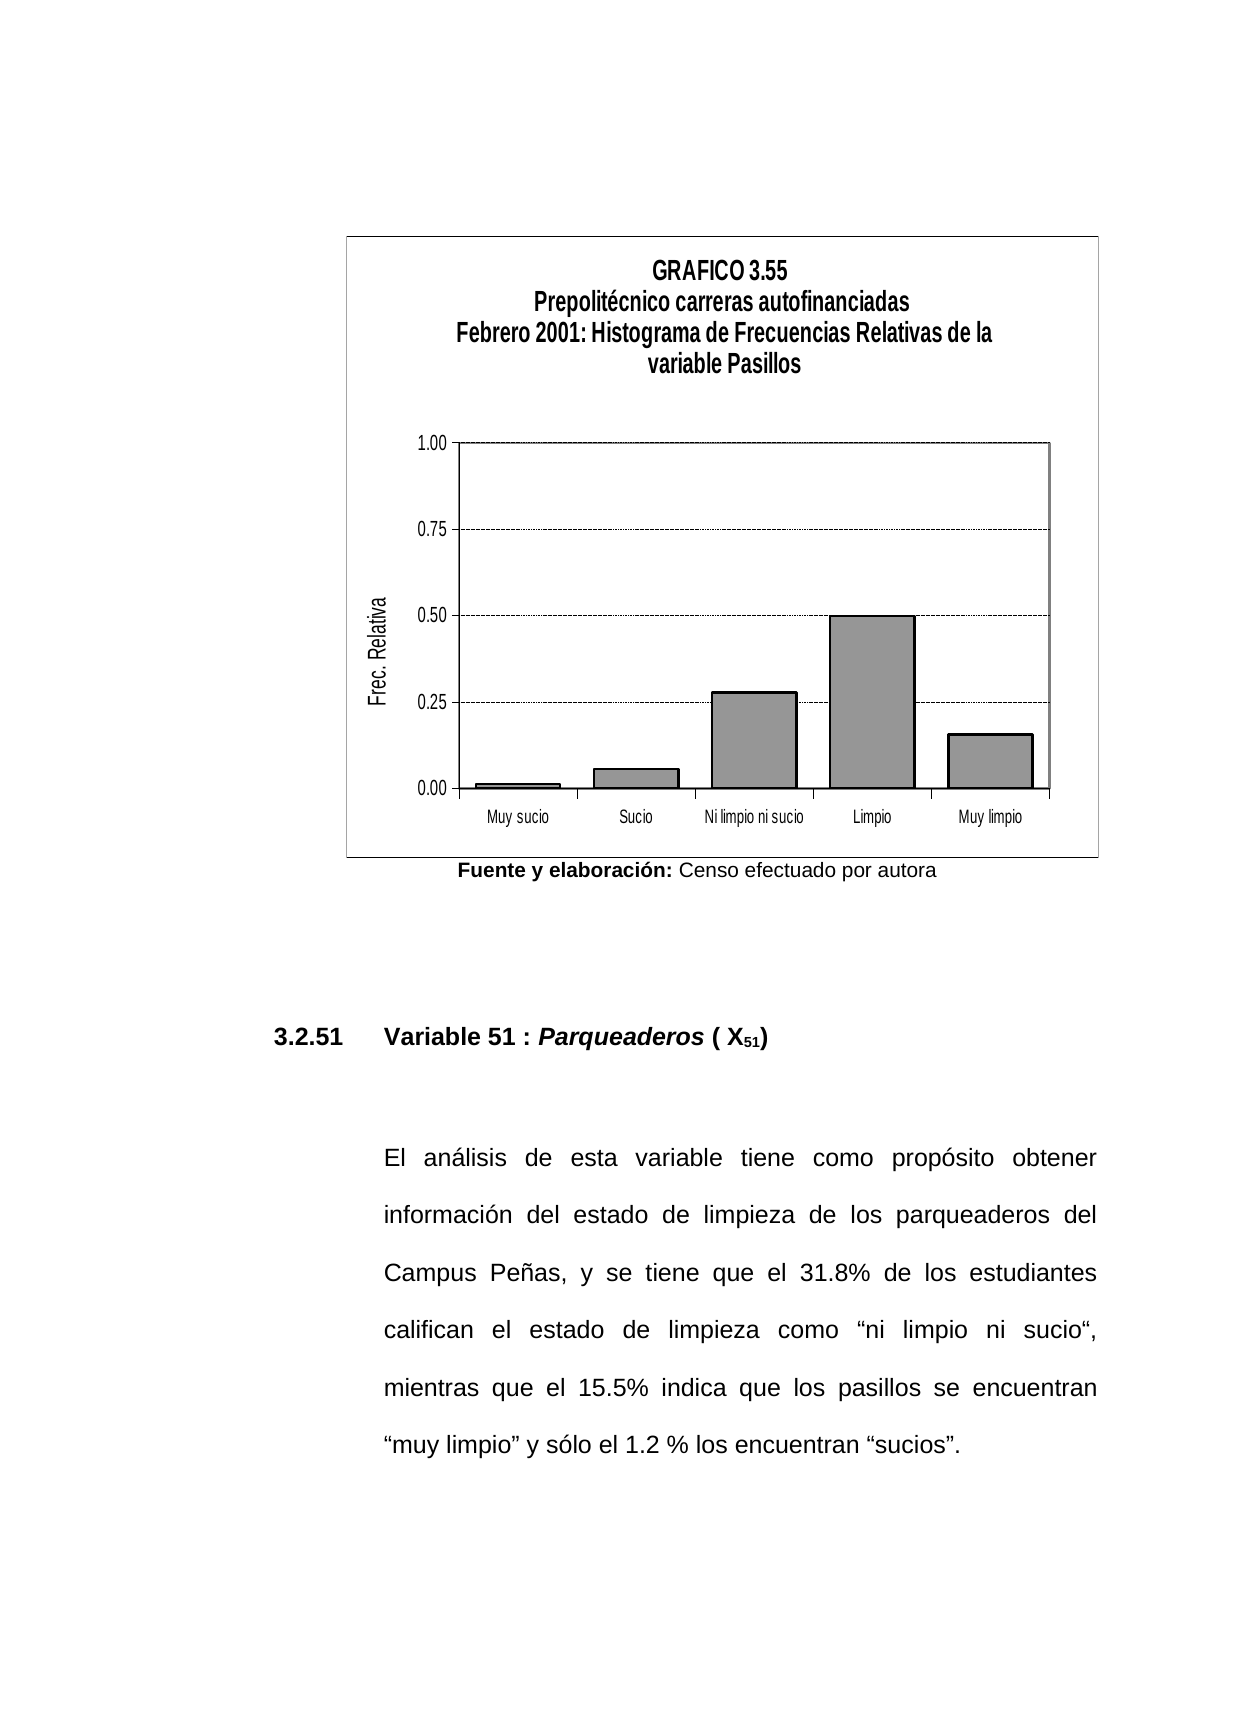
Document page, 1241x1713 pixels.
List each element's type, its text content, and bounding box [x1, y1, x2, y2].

subtitle 3.2.51 Variable 51 : Parqueaderos ( X51) [274, 1022, 1098, 1050]
text El análisis de esta variable tiene como propósito obtener información del estado de limpieza de los parqueaderos del Campus Peñas, y se tiene que el 31.8% de los estudiantes califican el estado de limpieza como “ni limpio ni sucio“, mientras que el 15.5% indica que los pasillos se encuentran “muy limpio” y sólo el 1.2 % los encuentran “sucios”. [383, 1143, 1098, 1459]
text Fuente y elaboración: Censo efectuado por autora [384, 858, 1098, 882]
